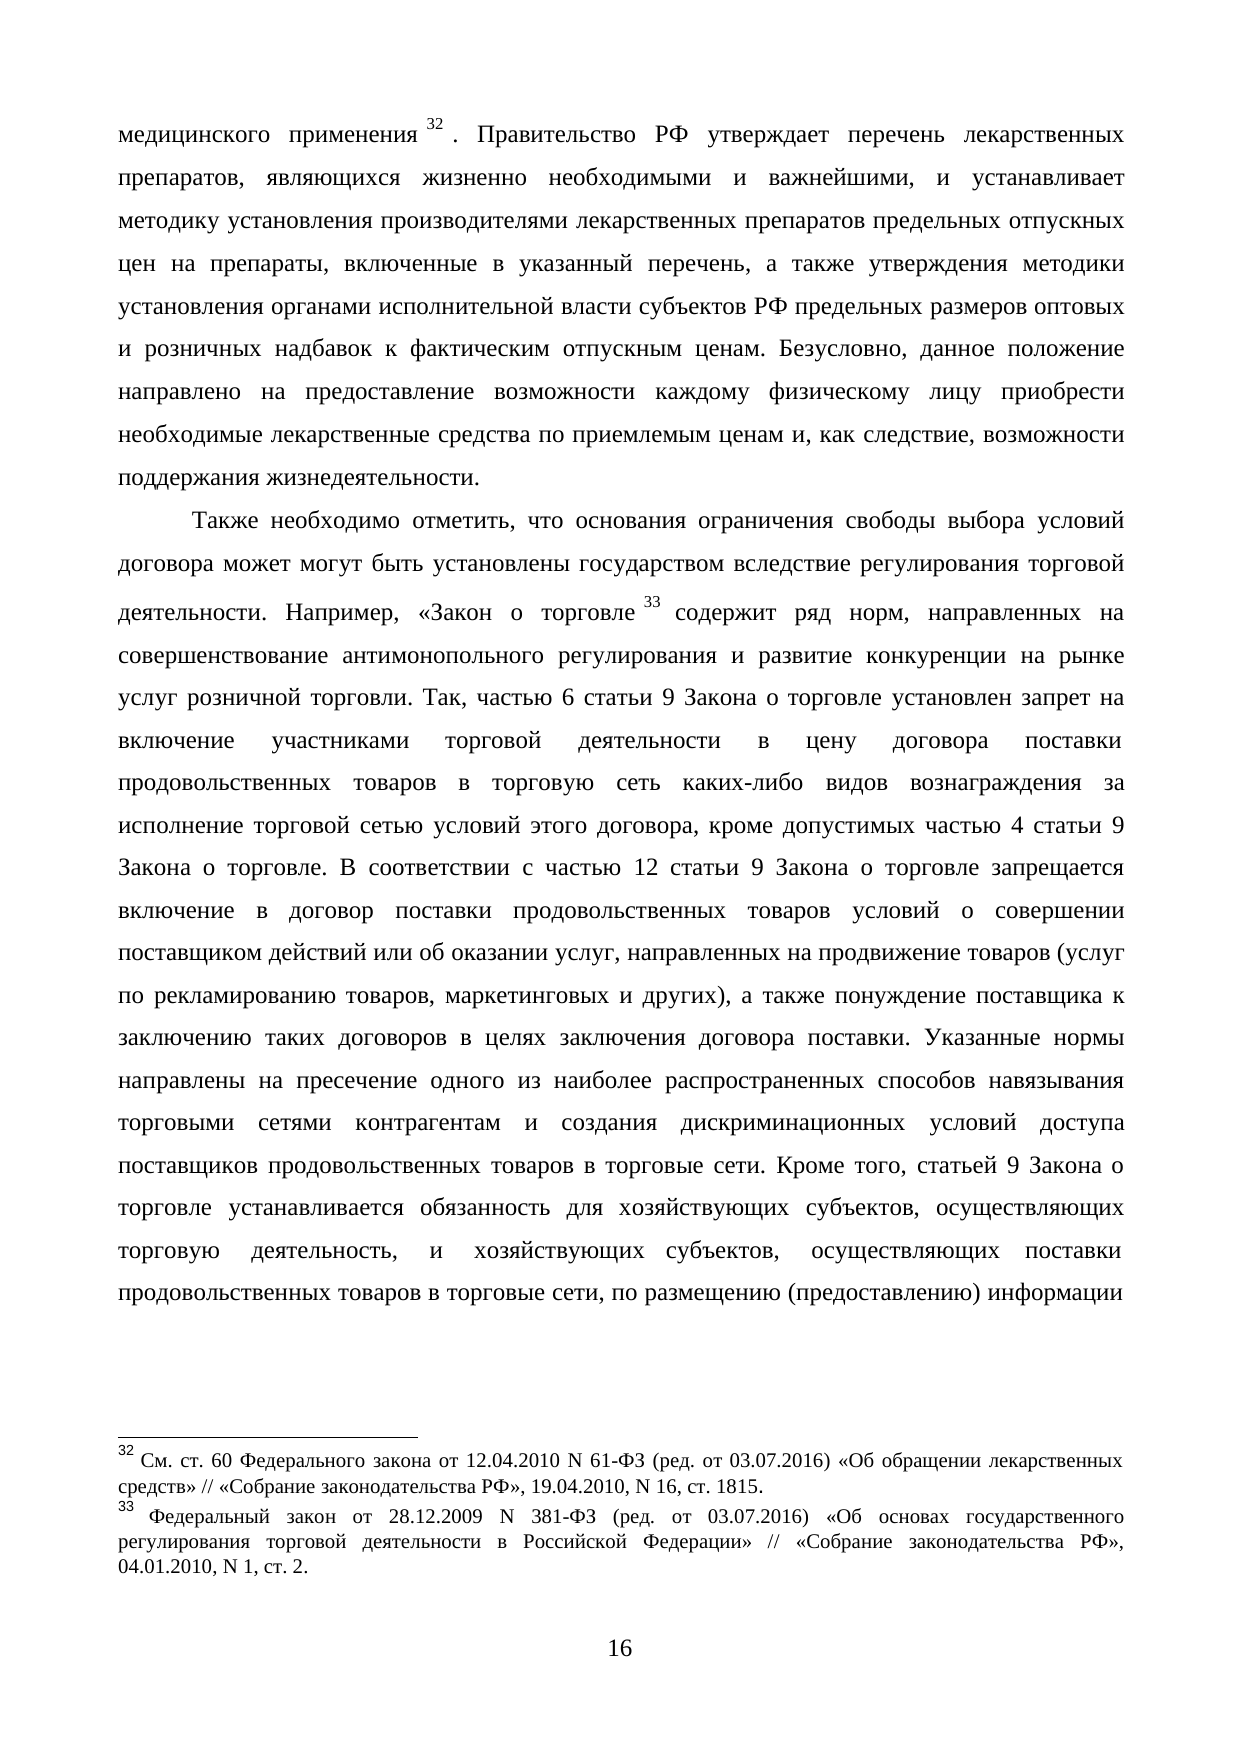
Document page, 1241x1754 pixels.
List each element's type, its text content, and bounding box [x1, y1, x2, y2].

text 16 [607, 1633, 1154, 1661]
text Также необходимо отметить, что основания ограничения свободы выбора условий договора может могут быть установлены государством вследствие регулирования торговой деятельности. Например, «Закон о торговле 33 содержит ряд норм, направленных на совершенствование антимонопольного регулирования и развитие конкуренции на рынке услуг розничной торговли. Так, частью 6 статьи 9 Закона о торговле установлен запрет на включение участниками торговой деятельности в цену договора поставки продовольственных товаров в торговую сеть каких-либо видов вознаграждения за исполнение торговой сетью условий этого договора, кроме допустимых частью 4 статьи 9 Закона о торговле. В соответствии с частью 12 статьи 9 Закона о торговле запрещается включение в договор поставки продовольственных товаров условий о совершении поставщиком действий или об оказании услуг, направленных на продвижение товаров (услуг по рекламированию товаров, маркетинговых и других), а также понуждение поставщика к заключению таких договоров в целях заключения договора поставки. Указанные нормы направлены на пресечение одного из наиболее распространенных способов навязывания торговыми сетями контрагентам и создания дискриминационных условий доступа поставщиков продовольственных товаров в торговые сети. Кроме того, статьей 9 Закона о торговле устанавливается обязанность для хозяйствующих субъектов, осуществляющих торговую деятельность, и хозяйствующих субъектов, осуществляющих поставки продовольственных товаров в торговые сети, по размещению (предоставлению) информации [118, 505, 1125, 1306]
text препаратов, являющихся жизненно необходимыми и важнейшими, и устанавливает методику установления производителями лекарственных препаратов предельных отпускных цен на препараты, включенные в указанный перечень, а также утверждения методики установления органами исполнительной власти субъектов РФ предельных размеров оптовых и розничных надбавок к фактическим отпускным ценам. Безусловно, данное положение направлено на предоставление возможности каждому физическому лицу приобрести необходимые лекарственные средства по приемлемым ценам и, как следствие, возможности поддержания жизнедеятельности. [118, 162, 1124, 491]
text 32 См. ст. 60 Федерального закона от 12.04.2010 N 61-ФЗ (ред. от 03.07.2016) «Об обращении лекарственных средств» // «Собрание законодательства РФ», 19.04.2010, N 16, ст. 1815. [118, 1441, 1128, 1498]
text 33 Федеральный закон от 28.12.2009 N 381-ФЗ (ред. от 03.07.2016) «Об основах государственного регулирования торговой деятельности в Российской Федерации» // «Собрание законодательства РФ», 04.01.2010, N 1, ст. 2. [118, 1498, 1124, 1578]
text медицинского применения 32 . Правительство РФ утверждает перечень лекарственных [118, 114, 1154, 148]
